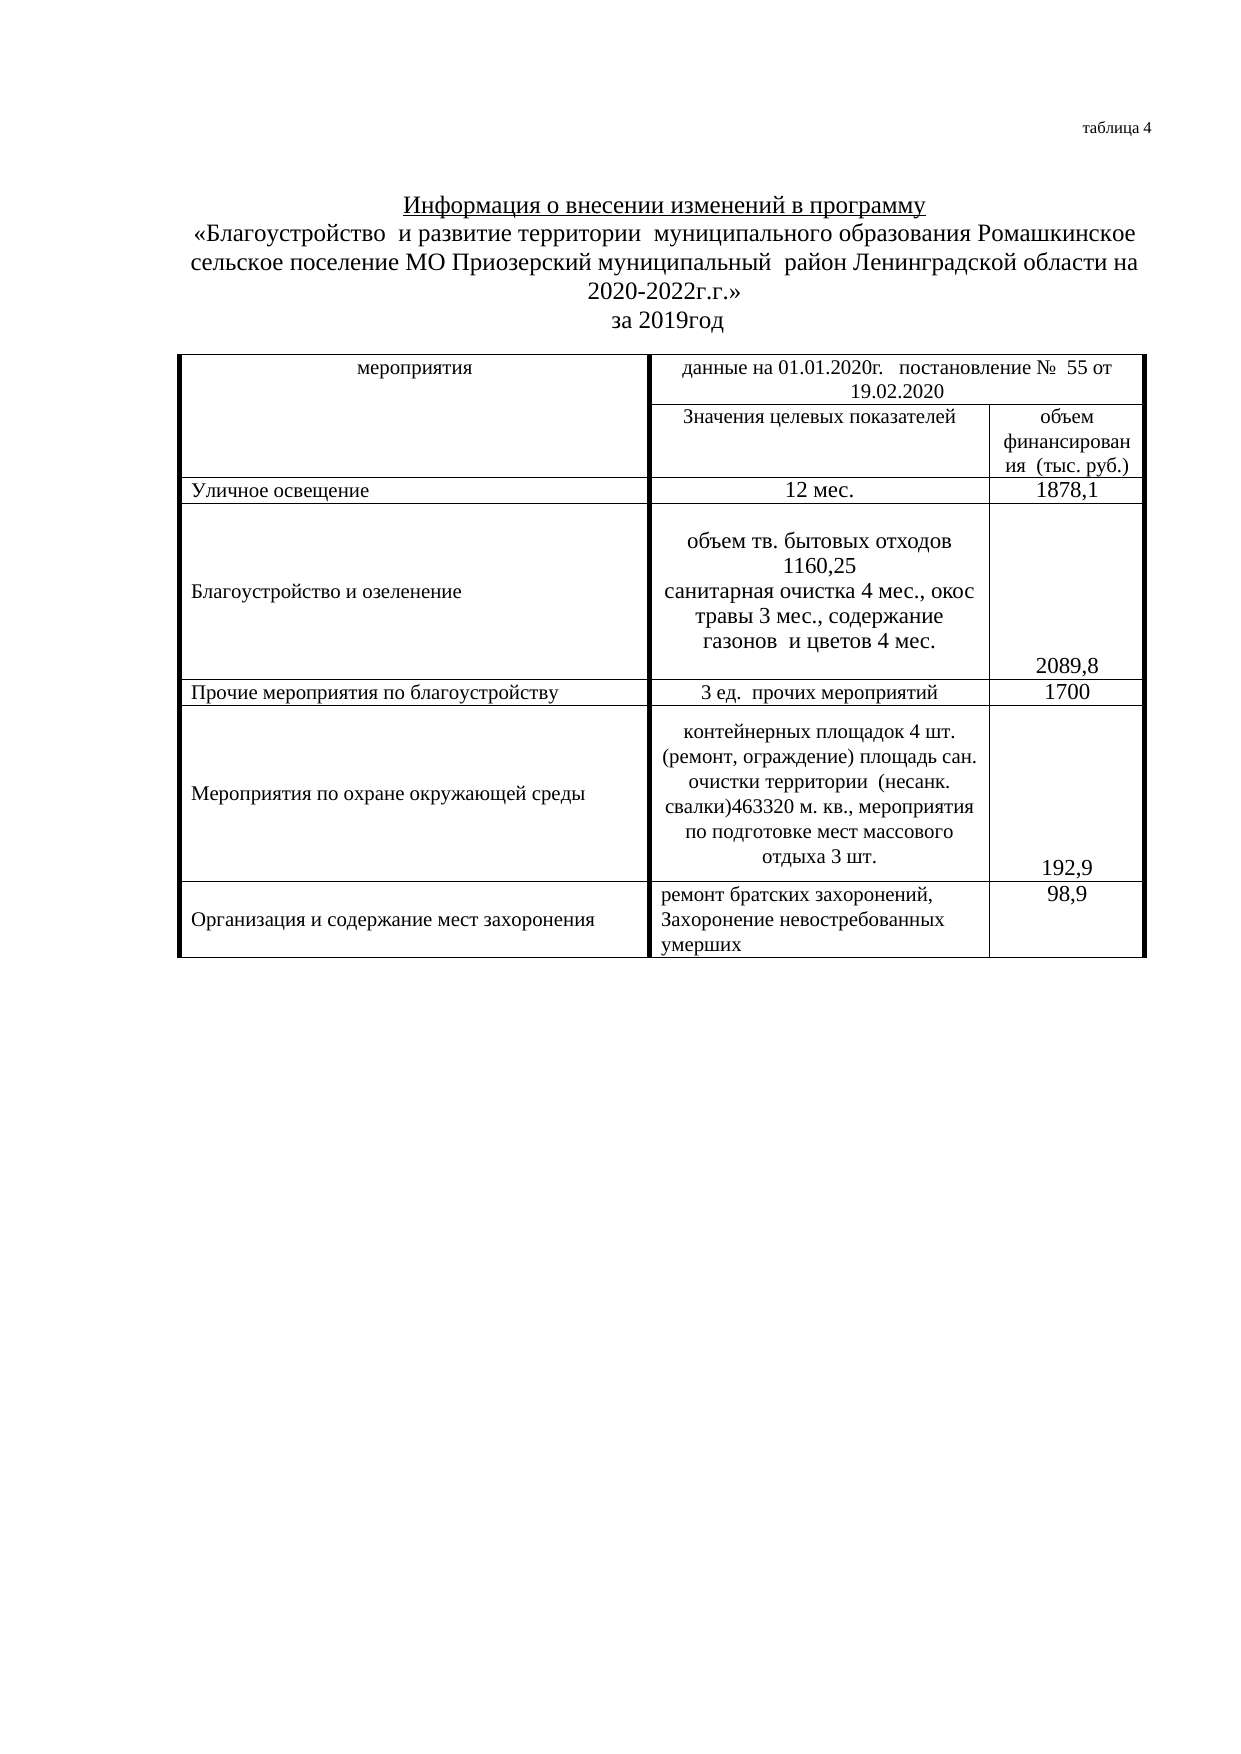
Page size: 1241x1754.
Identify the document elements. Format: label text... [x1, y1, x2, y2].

table_cell 3 ед. прочих мероприятий [652, 680, 989, 705]
table_cell объем тв. бытовых отходов 1160,25 санитарная очистка 4 мес., окос травы 3 мес., содержание газонов и цветов 4 мес. [652, 504, 989, 679]
table_cell контейнерных площадок 4 шт. (ремонт, ограждение) площадь сан. очистки территории (несанк. свалки)463320 м. кв., мероприятия по подготовке мест массового отдыха 3 шт. [652, 706, 989, 881]
table_cell Значения целевых показателей [652, 405, 989, 477]
text таблица 4 [177, 118, 1152, 137]
table_cell 1700 [990, 680, 1142, 705]
table_cell 192,9 [990, 706, 1142, 881]
table_cell 98,9 [990, 882, 1142, 957]
table_cell Мероприятия по охране окружающей среды [182, 706, 647, 881]
table_cell объем финансирования (тыс. руб.) [990, 405, 1142, 477]
table_cell Организация и содержание мест захоронения [182, 882, 647, 957]
table_header мероприятия [182, 355, 647, 477]
table_cell 2089,8 [990, 504, 1142, 679]
table_cell 1878,1 [990, 478, 1142, 503]
table_cell Прочие мероприятия по благоустройству [182, 680, 647, 705]
table_cell Уличное освещение [182, 478, 647, 503]
table_header данные на 01.01.2020г. постановление № 55 от 19.02.2020 [652, 355, 1142, 403]
text «Благоустройство и развитие территории муниципального образования Ромашкинское сельское поселение МО Приозерский муниципальный район Ленинградской области на 2020-2022г.г.» [177, 218, 1152, 305]
table_cell ремонт братских захоронений, Захоронение невостребованных умерших [652, 882, 989, 957]
table_cell 12 мес. [652, 478, 989, 503]
text за 2019год [177, 305, 1152, 333]
text Информация о внесении изменений в программу [177, 190, 1152, 218]
table_cell Благоустройство и озеленение [182, 504, 647, 679]
